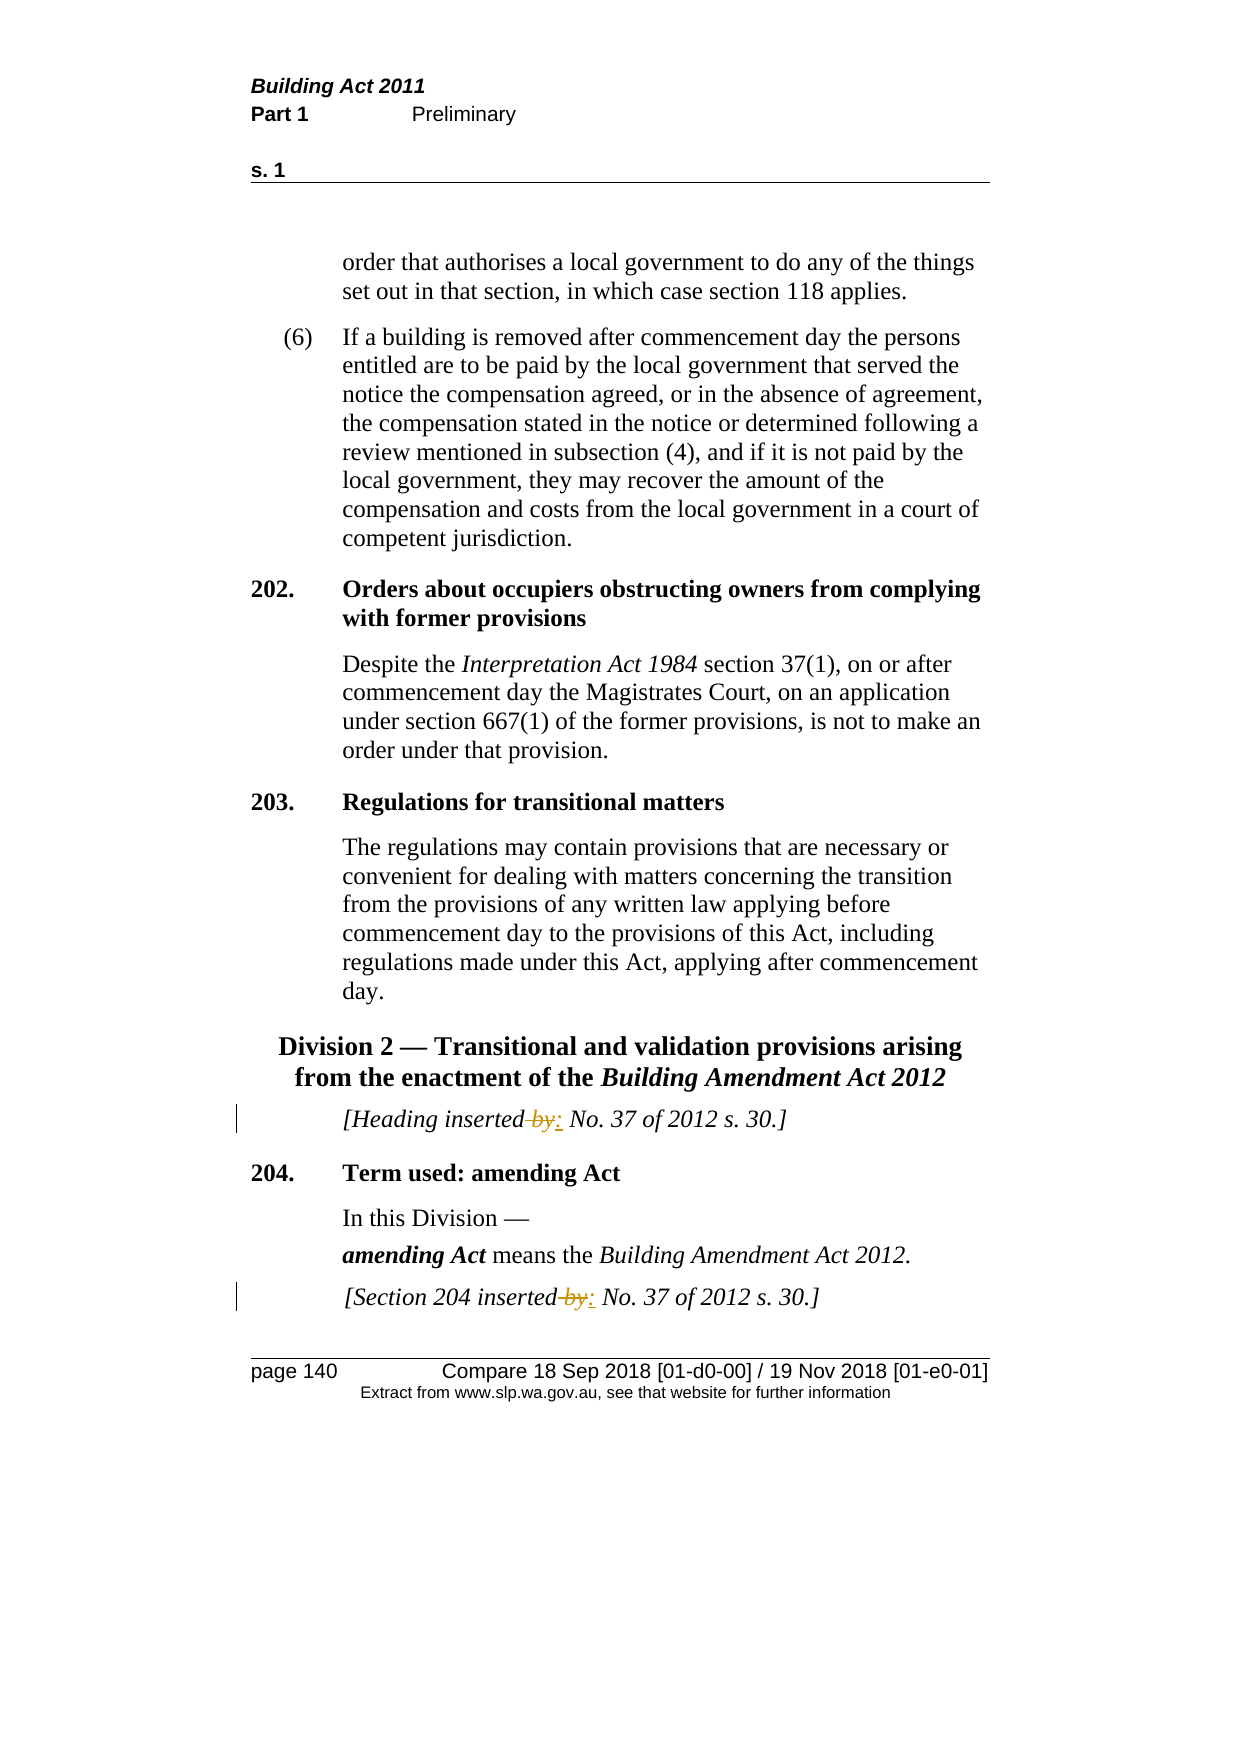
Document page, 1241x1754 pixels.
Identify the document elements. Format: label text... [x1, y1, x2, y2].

subtitle 203. Regulations for transitional matters [251, 787, 990, 815]
text (6) If a building is removed after commencement day the persons entitled are to be paid by the local government that served the notice the compensation agreed, or in the absence of agreement, the compensation stated in the notice or determined following a review mentioned in subsection (4), and if it is not paid by the local government, they may recover the amount of the compensation and costs from the local government in a court of competent jurisdiction. [251, 322, 990, 552]
text [Section 204 inserted No. 37 of 2012 s. 30.] [251, 1282, 990, 1311]
text Despite the Interpretation Act 1984 section 37(1), on or after commencement day the , on an application under section 667(1) of the former provisions, is not to make an order under that provision. [251, 649, 990, 764]
text The regulations may contain provisions that are necessary or convenient for dealing with matters concerning the transition from the provisions of any written law applying before commencement day to the provisions of this Act, including regulations made under this Act, applying after commencement day. [251, 832, 990, 1004]
subtitle 202. Orders about occupiers obstructing owners from complying with former provisions [251, 574, 990, 632]
text amending Act means the Building Amendment Act 2012. [251, 1241, 990, 1269]
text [251, 247, 990, 305]
subtitle [Heading inserted No. 37 of 2012 s. 30.] [251, 1104, 990, 1133]
subtitle Division 2 — Transitional and validation provisions arising from the enactment of the Building Amendment Act 2012 [251, 1029, 990, 1092]
subtitle 204. Term used: amending Act [251, 1158, 990, 1187]
text In this Division — [251, 1203, 990, 1232]
